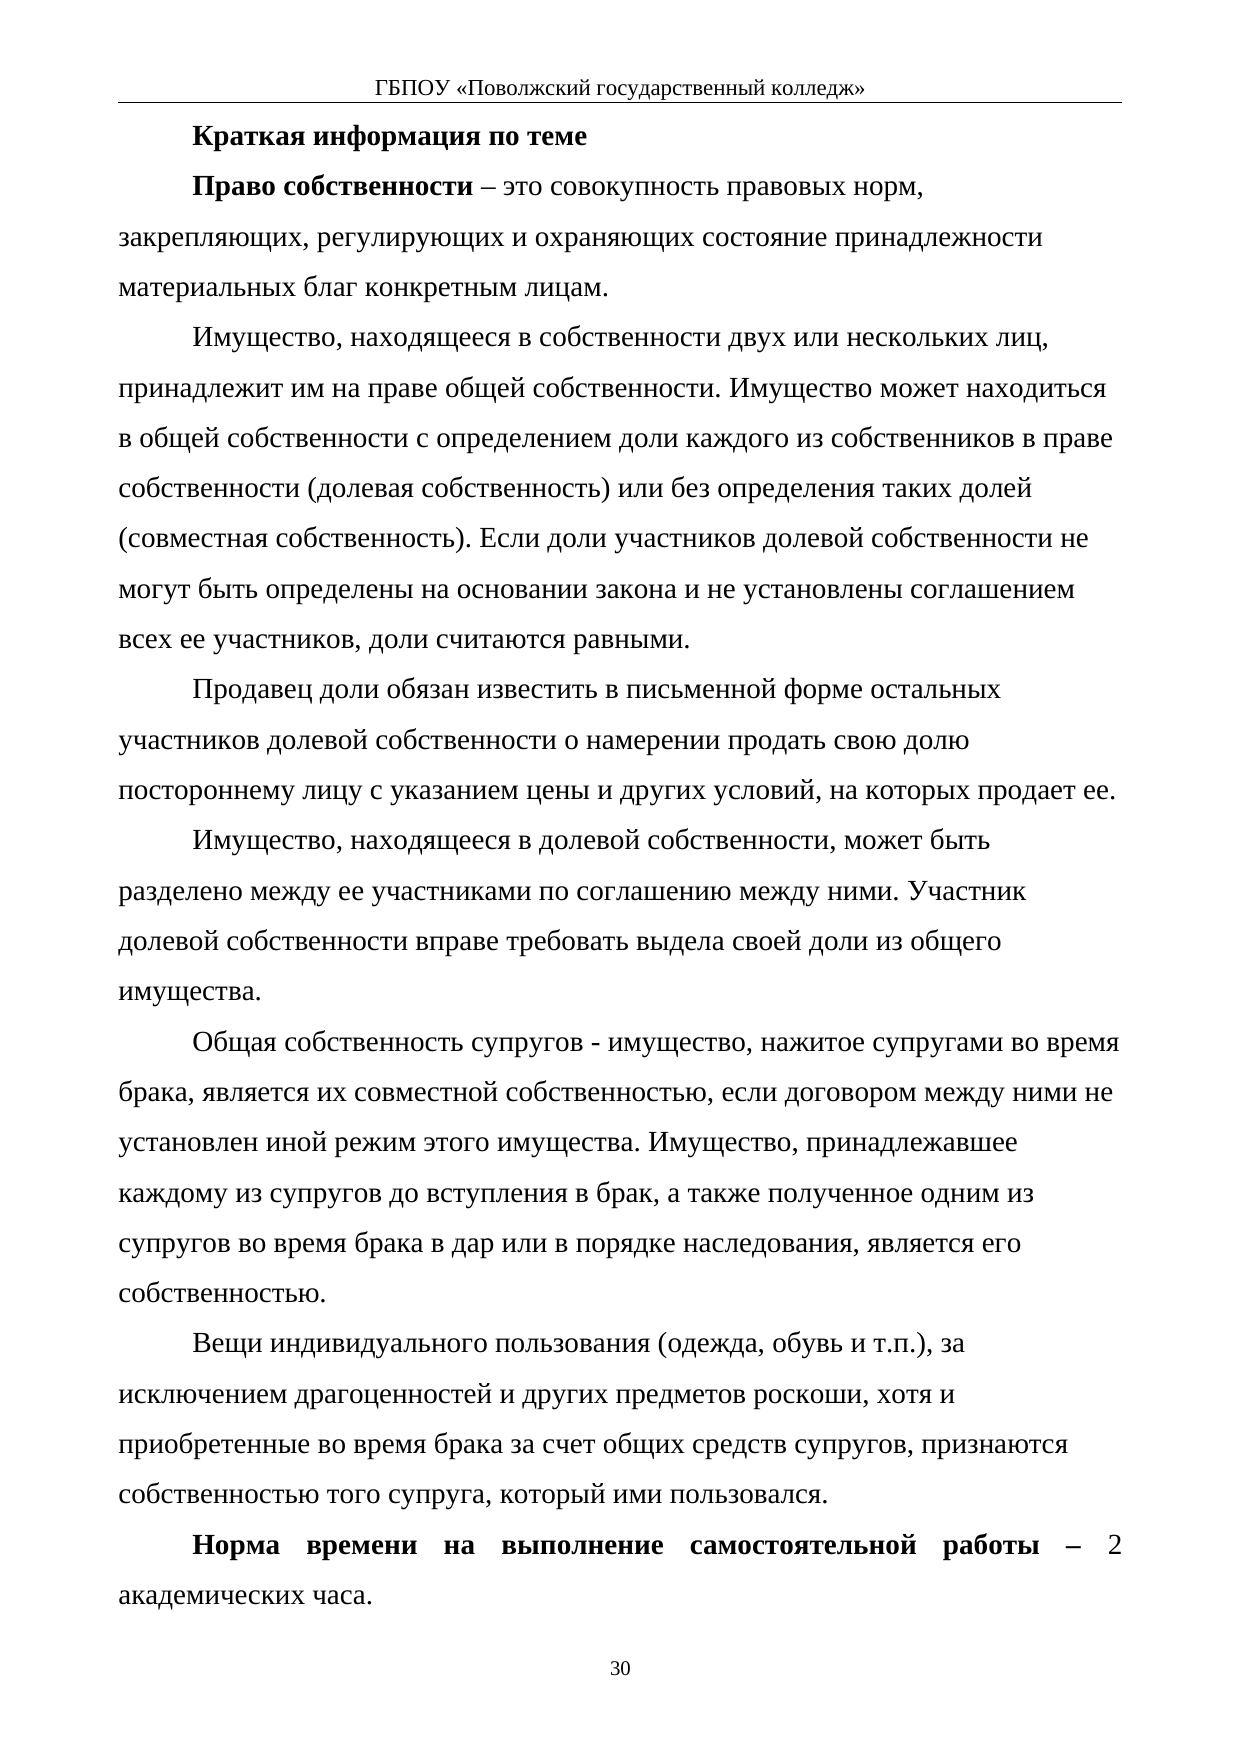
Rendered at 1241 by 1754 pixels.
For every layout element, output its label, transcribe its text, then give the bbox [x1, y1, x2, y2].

text Вещи индивидуального пользования (одежда, обувь и т.п.), за исключением драгоценностей и других предметов роскоши, хотя и приобретенные во время брака за счет общих средств супругов, признаются собственностью того супруга, который ими пользовался. [118, 1326, 1122, 1510]
text Краткая информация по теме [118, 118, 1122, 152]
text Имущество, находящееся в собственности двух или нескольких лиц, принадлежит им на праве общей собственности. Имущество может находиться в общей собственности с определением доли каждого из собственников в праве собственности (долевая собственность) или без определения таких долей (совместная собственность). Если доли участников долевой собственности не могут быть определены на основании закона и не установлены соглашением всех ее участников, доли считаются равными. [118, 319, 1122, 655]
text Право собственности – это совокупность правовых норм, закрепляющих, регулирующих и охраняющих состояние принадлежности материальных благ конкретным лицам. [118, 168, 1122, 303]
text Общая собственность супругов - имущество, нажитое супругами во время брака, является их совместной собственностью, если договором между ними не установлен иной режим этого имущества. Имущество, принадлежавшее каждому из супругов до вступления в брак, а также полученное одним из супругов во время брака в дар или в порядке наследования, является его собственностью. [118, 1024, 1122, 1309]
text Норма времени на выполнение самостоятельной работы – 2 академических часа. [118, 1527, 1122, 1611]
text Продавец доли обязан известить в письменной форме остальных участников долевой собственности о намерении продать свою долю постороннему лицу с указанием цены и других условий, на которых продает ее. [118, 672, 1122, 806]
text Имущество, находящееся в долевой собственности, может быть разделено между ее участниками по соглашению между ними. Участник долевой собственности вправе требовать выдела своей доли из общего имущества. [118, 822, 1122, 1007]
